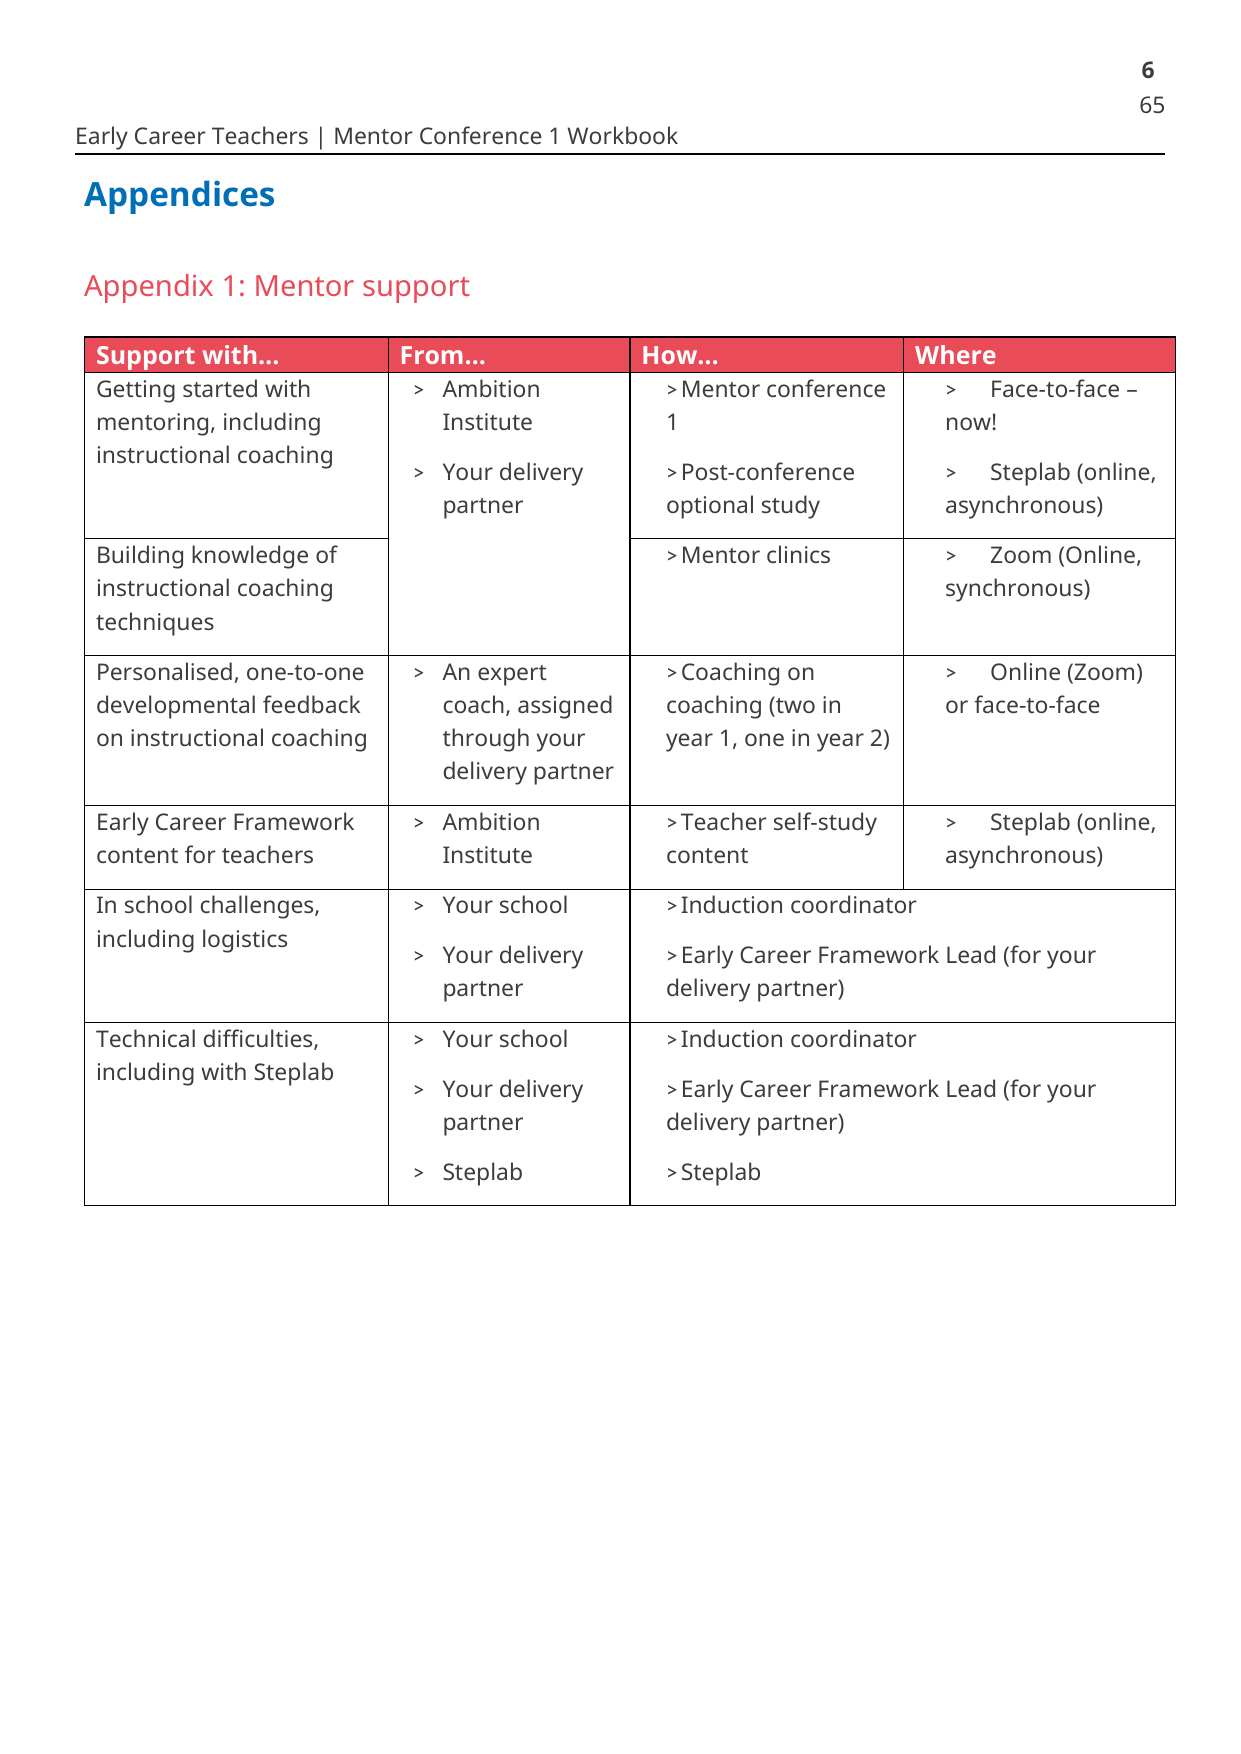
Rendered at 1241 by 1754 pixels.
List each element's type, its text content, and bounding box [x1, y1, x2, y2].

table_cell Early Career Framework content for teachers [85, 806, 388, 888]
table_header From… [389, 338, 629, 372]
table_cell Personalised, one-to-one developmental feedback on instructional coaching [85, 656, 388, 805]
table_header Support with… [85, 338, 388, 372]
table_cell Induction coordinator Early Career Framework Lead (for your delivery partner) Steplab [631, 1023, 1175, 1205]
table_cell Coaching on coaching (two in year 1, one in year 2) [631, 656, 903, 805]
table_cell Your school Your delivery partner [389, 890, 629, 1022]
table_header Where [904, 338, 1175, 372]
table_cell Face-to-face – now! Steplab (online, asynchronous) [904, 373, 1175, 538]
table_cell Mentor clinics [631, 539, 903, 655]
table_cell Steplab (online, asynchronous) [904, 806, 1175, 888]
table_cell Your school Your delivery partner Steplab [389, 1023, 629, 1205]
table_cell Ambition Institute Your delivery partner [389, 373, 629, 655]
subtitle Appendix 1: Mentor support [79, 266, 1165, 305]
table_cell Technical difficulties, including with Steplab [85, 1023, 388, 1205]
table_cell Online (Zoom) or face-to-face [904, 656, 1175, 805]
table_cell Teacher self-study content [631, 806, 903, 888]
table_cell Mentor conference 1 Post-conference optional study [631, 373, 903, 538]
table_cell Building knowledge of instructional coaching techniques [85, 539, 388, 655]
table_header How… [631, 338, 903, 372]
table_cell Ambition Institute [389, 806, 629, 888]
subtitle Appendices [84, 170, 1165, 216]
table_cell In school challenges, including logistics [85, 890, 388, 1022]
table_cell Induction coordinator Early Career Framework Lead (for your delivery partner) [631, 890, 1175, 1022]
table_cell Zoom (Online, synchronous) [904, 539, 1175, 655]
table_cell An expert coach, assigned through your delivery partner [389, 656, 629, 805]
table_cell Getting started with mentoring, including instructional coaching [85, 373, 388, 538]
